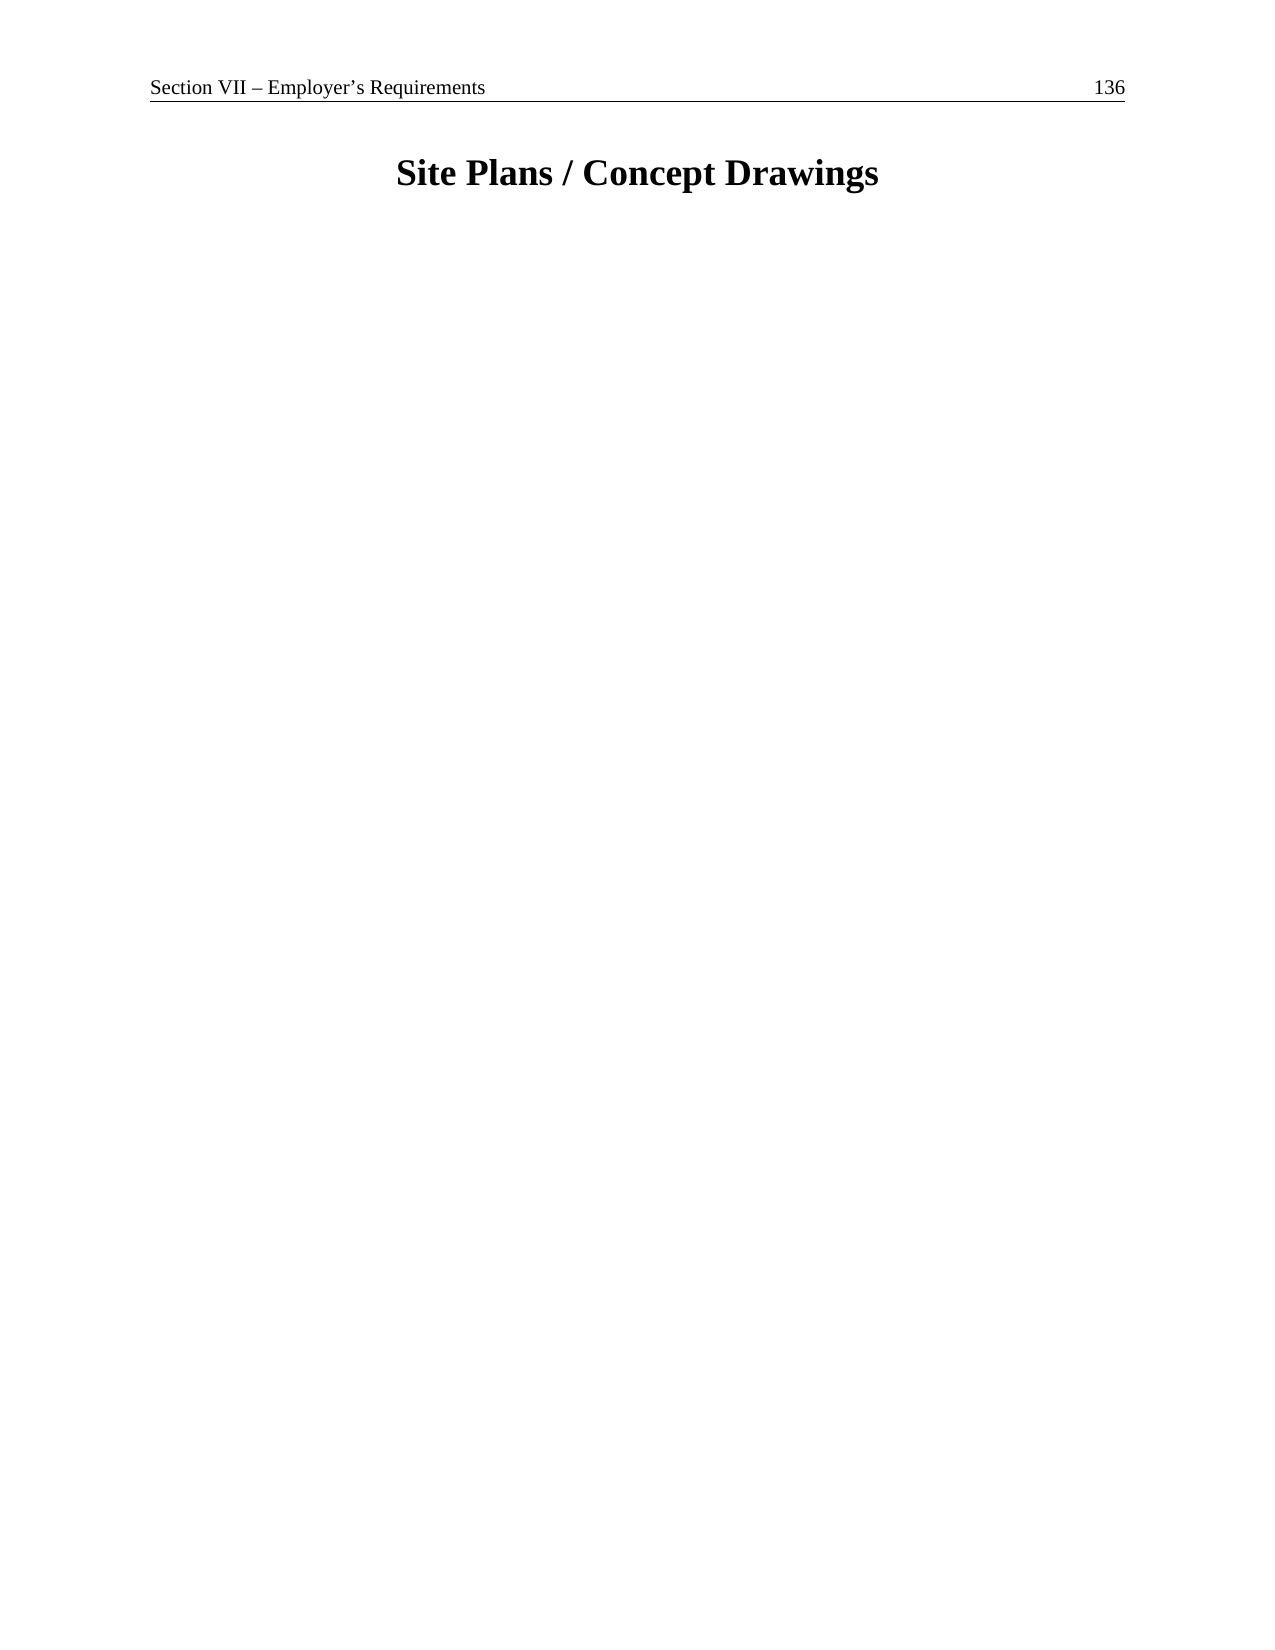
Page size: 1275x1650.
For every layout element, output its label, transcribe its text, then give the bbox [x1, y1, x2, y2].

text Site Plans / Concept Drawings [150, 150, 1125, 193]
